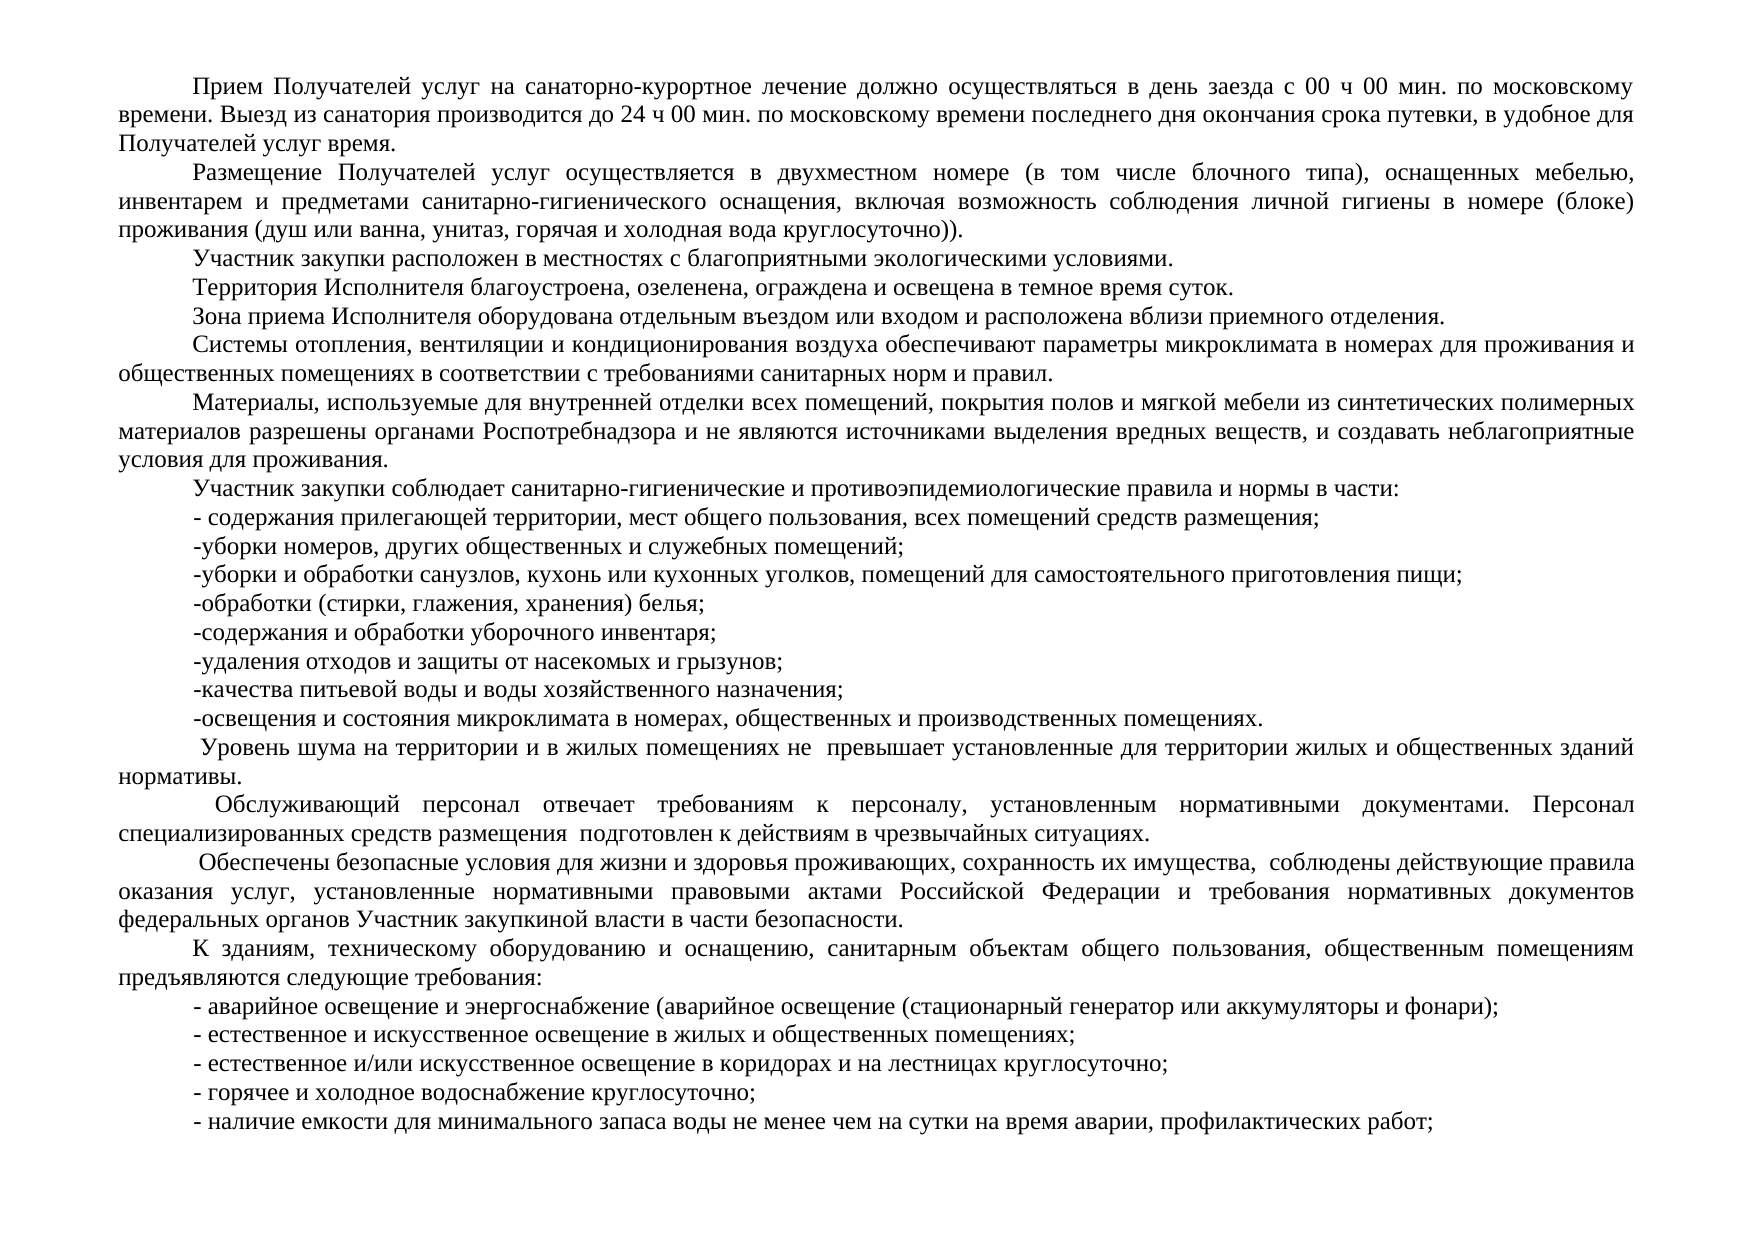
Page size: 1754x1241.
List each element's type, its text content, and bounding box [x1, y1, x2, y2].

text - аварийное освещение и энергоснабжение (аварийное освещение (стационарный генератор или аккумуляторы и фонари); [118, 991, 1636, 1019]
text Участник закупки расположен в местностях с благоприятными экологическими условиями. [118, 243, 1636, 272]
text -уборки и обработки санузлов, кухонь или кухонных уголков, помещений для самостоятельного приготовления пищи; [118, 559, 1636, 588]
text Системы отопления, вентиляции и кондиционирования воздуха обеспечивают параметры микроклимата в номерах для проживания и общественных помещениях в соответствии с требованиями санитарных норм и правил. [118, 329, 1636, 387]
text -обработки (стирки, глажения, хранения) белья; [118, 588, 1636, 617]
text К зданиям, техническому оборудованию и оснащению, санитарным объектам общего пользования, общественным помещениям предъявляются следующие требования: [118, 933, 1636, 991]
text -удаления отходов и защиты от насекомых и грызунов; [118, 646, 1636, 674]
text Уровень шума на территории и в жилых помещениях не превышает установленные для территории жилых и общественных зданий нормативы. [118, 732, 1636, 789]
text Участник закупки соблюдает санитарно-гигиенические и противоэпидемиологические правила и нормы в части: [118, 473, 1636, 502]
text -содержания и обработки уборочного инвентаря; [118, 617, 1636, 646]
text Размещение Получателей услуг осуществляется в двухместном номере (в том числе блочного типа), оснащенных мебелью, инвентарем и предметами санитарно-гигиенического оснащения, включая возможность соблюдения личной гигиены в номере (блоке) проживания (душ или ванна, унитаз, горячая и холодная вода круглосуточно)). [118, 157, 1636, 243]
text -уборки номеров, других общественных и служебных помещений; [118, 531, 1636, 559]
text Обеспечены безопасные условия для жизни и здоровья проживающих, сохранность их имущества, соблюдены действующие правила оказания услуг, установленные нормативными правовыми актами Российской Федерации и требования нормативных документов федеральных органов Участник закупкиной власти в части безопасности. [118, 847, 1636, 933]
text - содержания прилегающей территории, мест общего пользования, всех помещений средств размещения; [118, 502, 1636, 531]
text Обслуживающий персонал отвечает требованиям к персоналу, установленным нормативными документами. Персонал специализированных средств размещения подготовлен к действиям в чрезвычайных ситуациях. [118, 789, 1636, 847]
text Материалы, используемые для внутренней отделки всех помещений, покрытия полов и мягкой мебели из синтетических полимерных материалов разрешены органами Роспотребнадзора и не являются источниками выделения вредных веществ, и создавать неблагоприятные условия для проживания. [118, 387, 1636, 473]
text -освещения и состояния микроклимата в номерах, общественных и производственных помещениях. [118, 703, 1636, 732]
text Зона приема Исполнителя оборудована отдельным въездом или входом и расположена вблизи приемного отделения. [118, 301, 1636, 329]
text Прием Получателей услуг на санаторно-курортное лечение должно осуществляться в день заезда с 00 ч 00 мин. по московскому времени. Выезд из санатория производится до 24 ч 00 мин. по московскому времени последнего дня окончания срока путевки, в удобное для Получателей услуг время. [118, 71, 1636, 157]
text - естественное и искусственное освещение в жилых и общественных помещениях; [118, 1019, 1636, 1048]
text - горячее и холодное водоснабжение круглосуточно; [118, 1077, 1636, 1106]
text -качества питьевой воды и воды хозяйственного назначения; [118, 674, 1636, 703]
text Территория Исполнителя благоустроена, озеленена, ограждена и освещена в темное время суток. [118, 272, 1636, 301]
text - естественное и/или искусственное освещение в коридорах и на лестницах круглосуточно; [118, 1048, 1636, 1077]
text - наличие емкости для минимального запаса воды не менее чем на сутки на время аварии, профилактических работ; [118, 1106, 1636, 1134]
